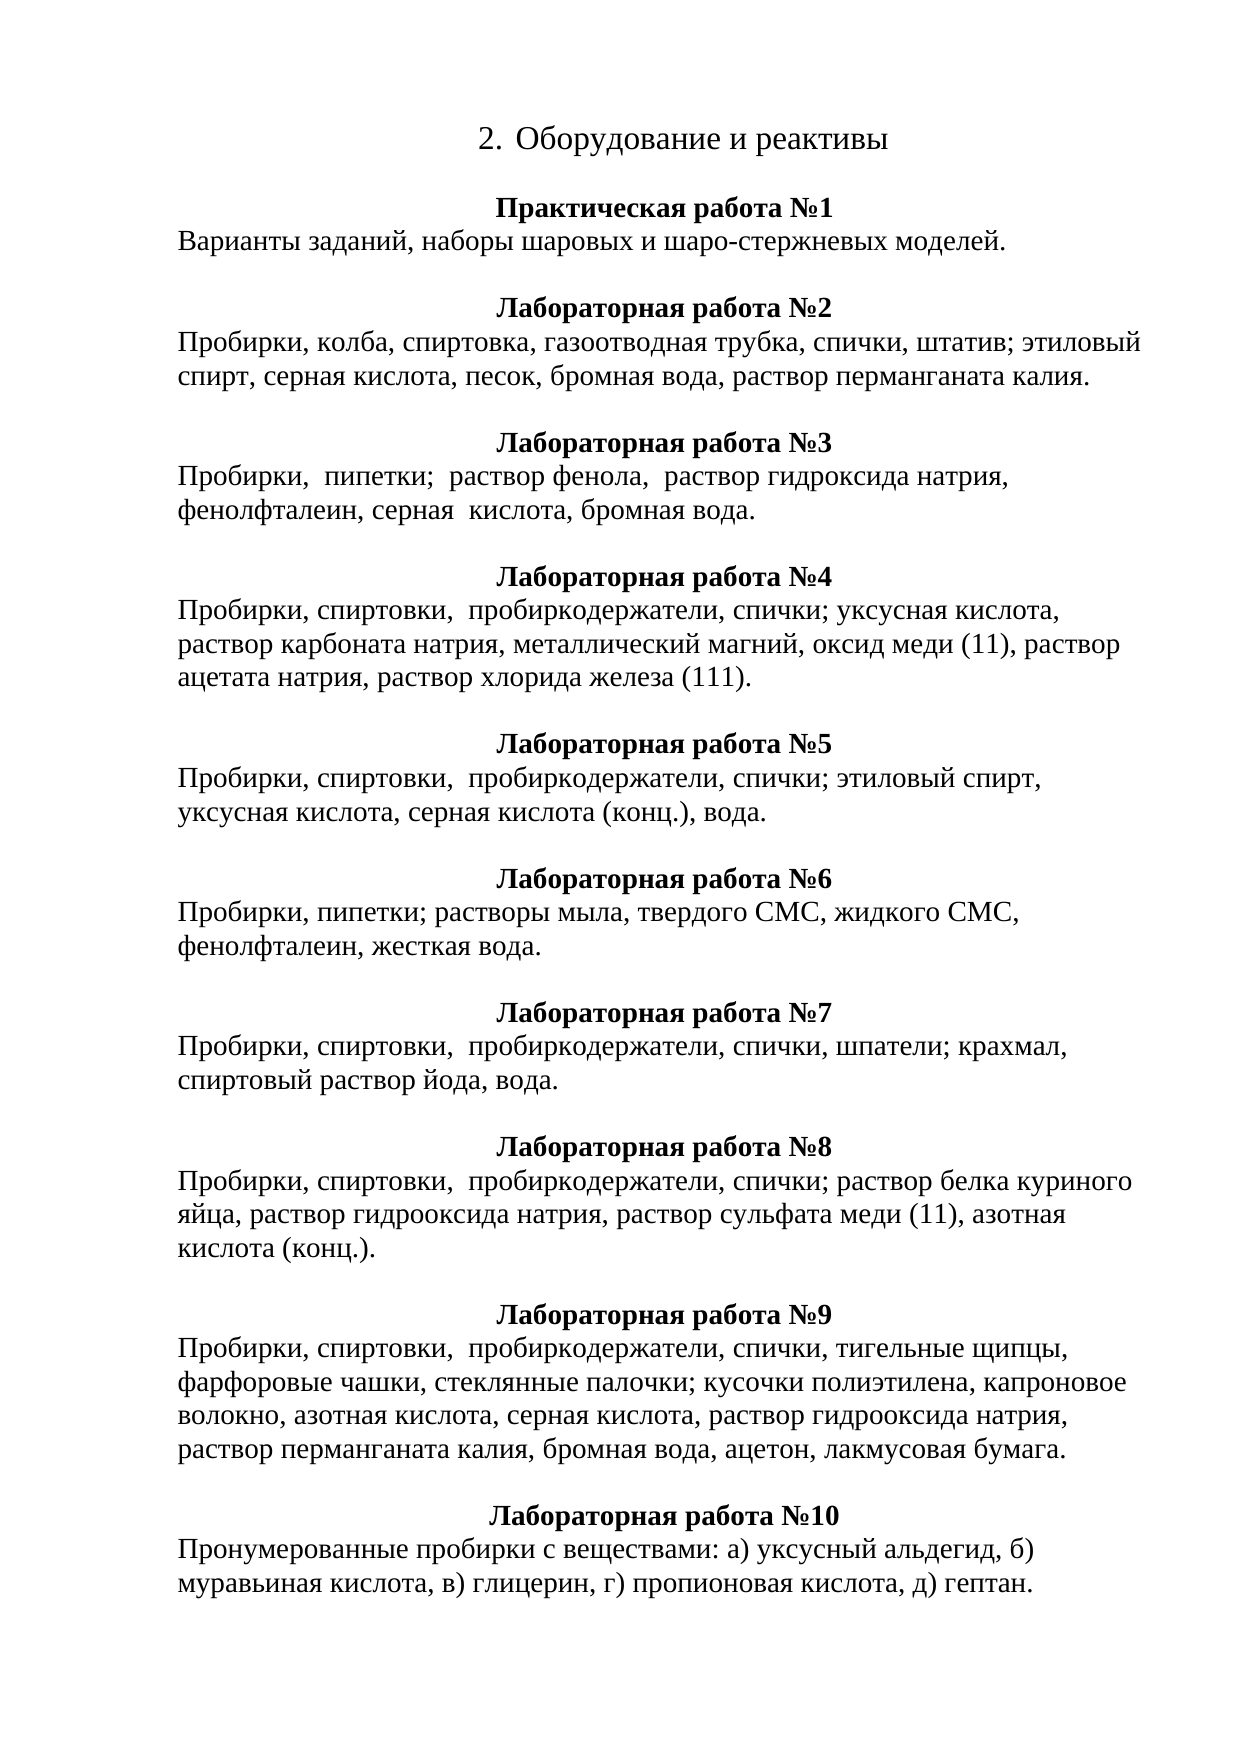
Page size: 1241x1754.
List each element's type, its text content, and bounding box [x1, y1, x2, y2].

text Лабораторная работа №4 [177, 559, 1152, 592]
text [177, 1532, 1152, 1599]
text Лабораторная работа №8 [177, 1129, 1152, 1163]
text Пробирки, спиртовки, пробиркодержатели, спички, тигельные щипцы, фарфоровые чашки, стеклянные палочки; кусочки полиэтилена, капроновое волокно, азотная кислота, серная кислота, раствор гидрооксида натрия, раствор перманганата калия, бромная вода, ацетон, лакмусовая бумага. [177, 1330, 1152, 1464]
text Лабораторная работа №10 [177, 1498, 1152, 1532]
text Пробирки, спиртовки, пробиркодержатели, спички; раствор белка куриного яйца, раствор гидрооксида натрия, раствор сульфата меди (11), азотная кислота (конц.). [177, 1163, 1152, 1263]
text Лабораторная работа №6 [177, 861, 1152, 894]
text Пробирки, пипетки; раствор фенола, раствор гидроксида натрия, фенолфталеин, серная кислота, бромная вода. [177, 458, 1152, 525]
list Оборудование и реактивы [215, 118, 1152, 156]
text Пробирки, спиртовки, пробиркодержатели, спички; этиловый спирт, уксусная кислота, серная кислота (конц.), вода. [177, 760, 1152, 827]
text Лабораторная работа №3 [177, 425, 1152, 458]
text Пробирки, колба, спиртовка, газоотводная трубка, спички, штатив; этиловый спирт, серная кислота, песок, бромная вода, раствор перманганата калия. [177, 324, 1152, 391]
text Лабораторная работа №2 [177, 291, 1152, 324]
text Пробирки, спиртовки, пробиркодержатели, спички, шпатели; крахмал, спиртовый раствор йода, вода. [177, 1028, 1152, 1096]
text Лабораторная работа №7 [177, 995, 1152, 1028]
text Пробирки, спиртовки, пробиркодержатели, спички; уксусная кислота, раствор карбоната натрия, металлический магний, оксид меди (11), раствор ацетата натрия, раствор хлорида железа (111). [177, 592, 1152, 693]
text Лабораторная работа №5 [177, 727, 1152, 760]
text Варианты заданий, наборы шаровых и шаро-стержневых моделей. [177, 223, 1152, 257]
text Практическая работа №1 [177, 190, 1152, 223]
text Лабораторная работа №9 [177, 1297, 1152, 1330]
text Пробирки, пипетки; растворы мыла, твердого СМС, жидкого СМС, фенолфталеин, жесткая вода. [177, 894, 1152, 961]
